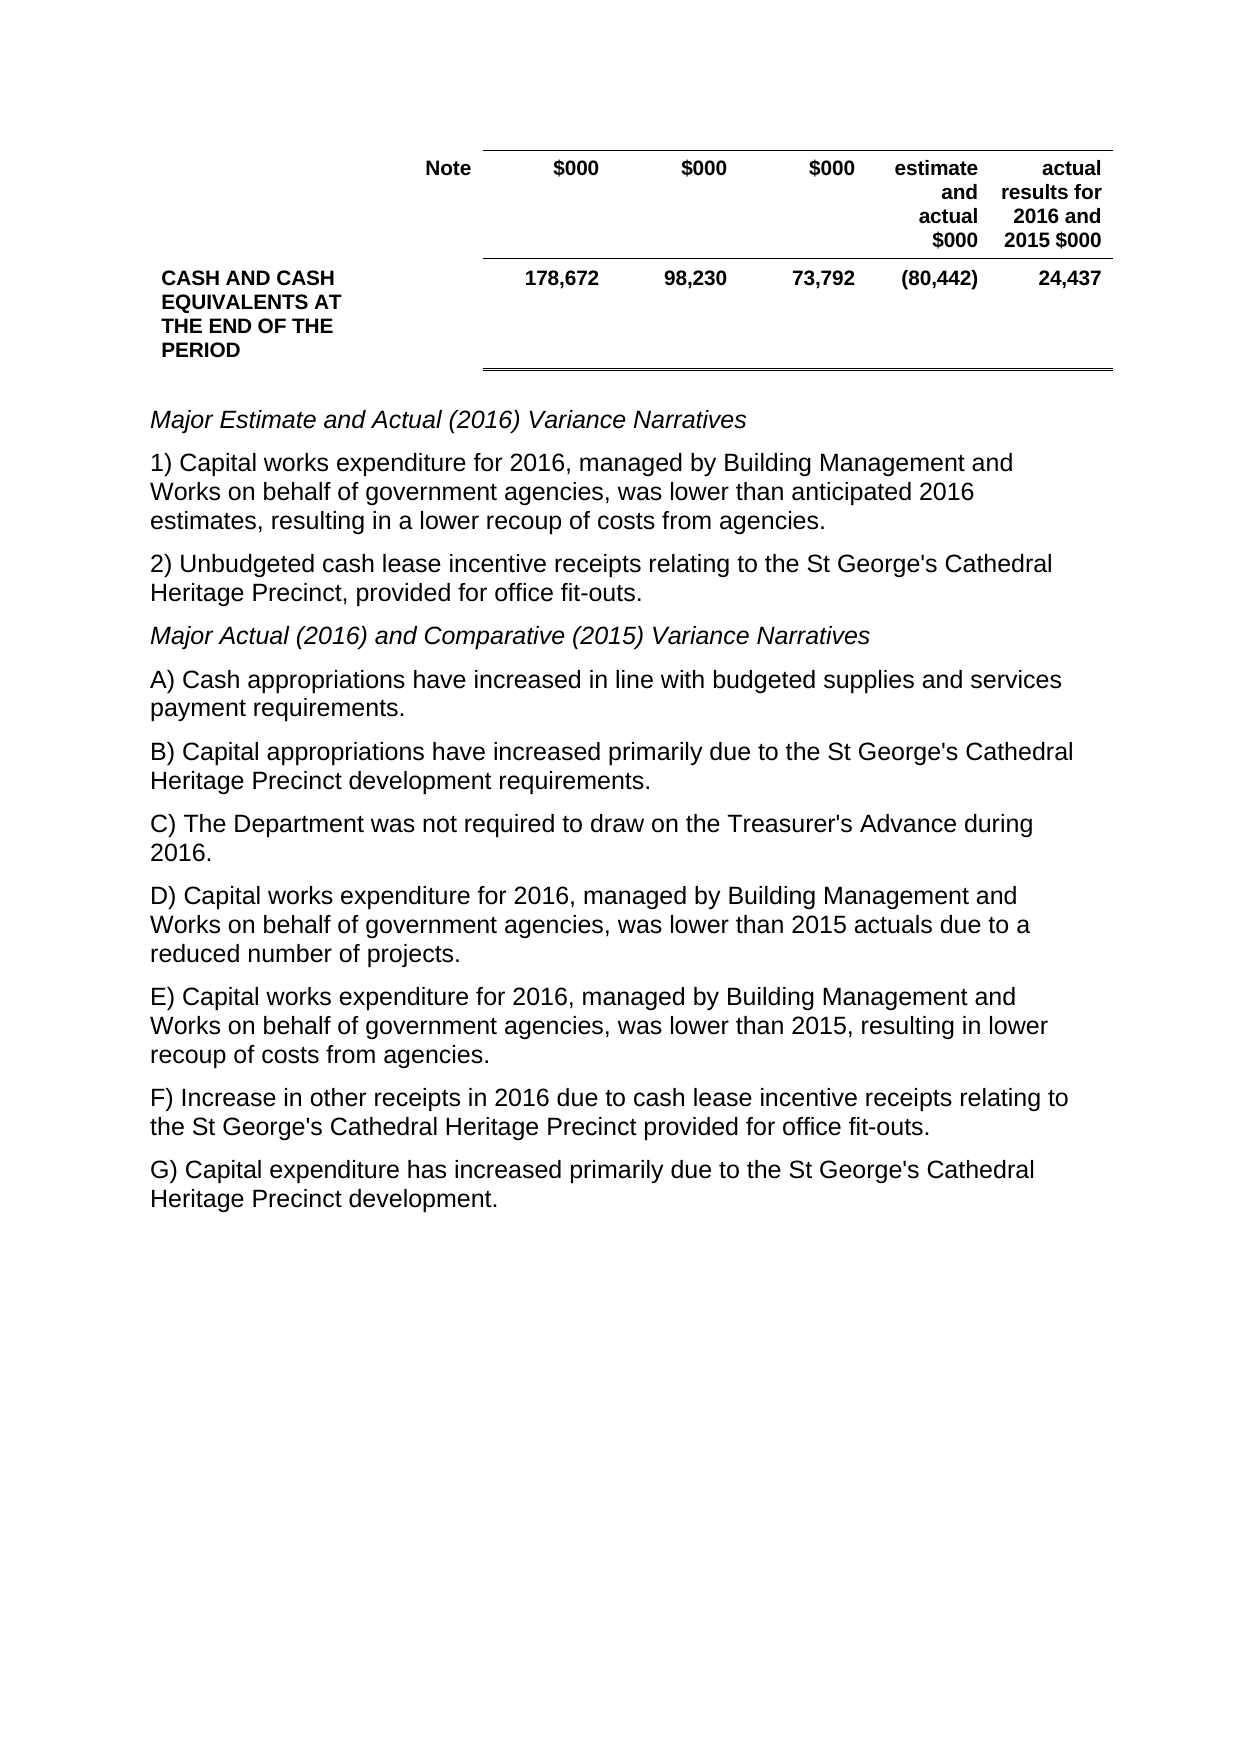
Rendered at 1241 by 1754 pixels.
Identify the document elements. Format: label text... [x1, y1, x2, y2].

text E) Capital works expenditure for 2016, managed by Building Management and Works on behalf of government agencies, was lower than 2015, resulting in lower recoup of costs from agencies. [150, 982, 1090, 1068]
text F) Increase in other receipts in 2016 due to cash lease incentive receipts relating to the St George's Cathedral Heritage Precinct provided for office fit-outs. [150, 1083, 1090, 1141]
text 2) Unbudgeted cash lease incentive receipts relating to the St George's Cathedral Heritage Precinct, provided for office fit-outs. [150, 549, 1090, 607]
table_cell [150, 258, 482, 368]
text A) Cash appropriations have increased in line with budgeted supplies and services payment requirements. [150, 665, 1090, 722]
text 1) Capital works expenditure for 2016, managed by Building Management and Works on behalf of government agencies, was lower than anticipated 2016 estimates, resulting in a lower recoup of costs from agencies. [150, 448, 1090, 534]
text C) The Department was not required to draw on the Treasurer's Advance during 2016. [150, 809, 1090, 867]
text D) Capital works expenditure for 2016, managed by Building Management and Works on behalf of government agencies, was lower than 2015 actuals due to a reduced number of projects. [150, 881, 1090, 967]
text B) Capital appropriations have increased primarily due to the St George's Cathedral Heritage Precinct development requirements. [150, 737, 1090, 794]
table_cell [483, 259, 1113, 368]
text G) Capital expenditure has increased primarily due to the St George's Cathedral Heritage Precinct development. [150, 1155, 1090, 1213]
text Major Estimate and Actual (2016) Variance Narratives [150, 405, 1090, 433]
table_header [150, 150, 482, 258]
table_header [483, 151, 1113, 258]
text Major Actual (2016) and Comparative (2015) Variance Narratives [150, 621, 1090, 650]
